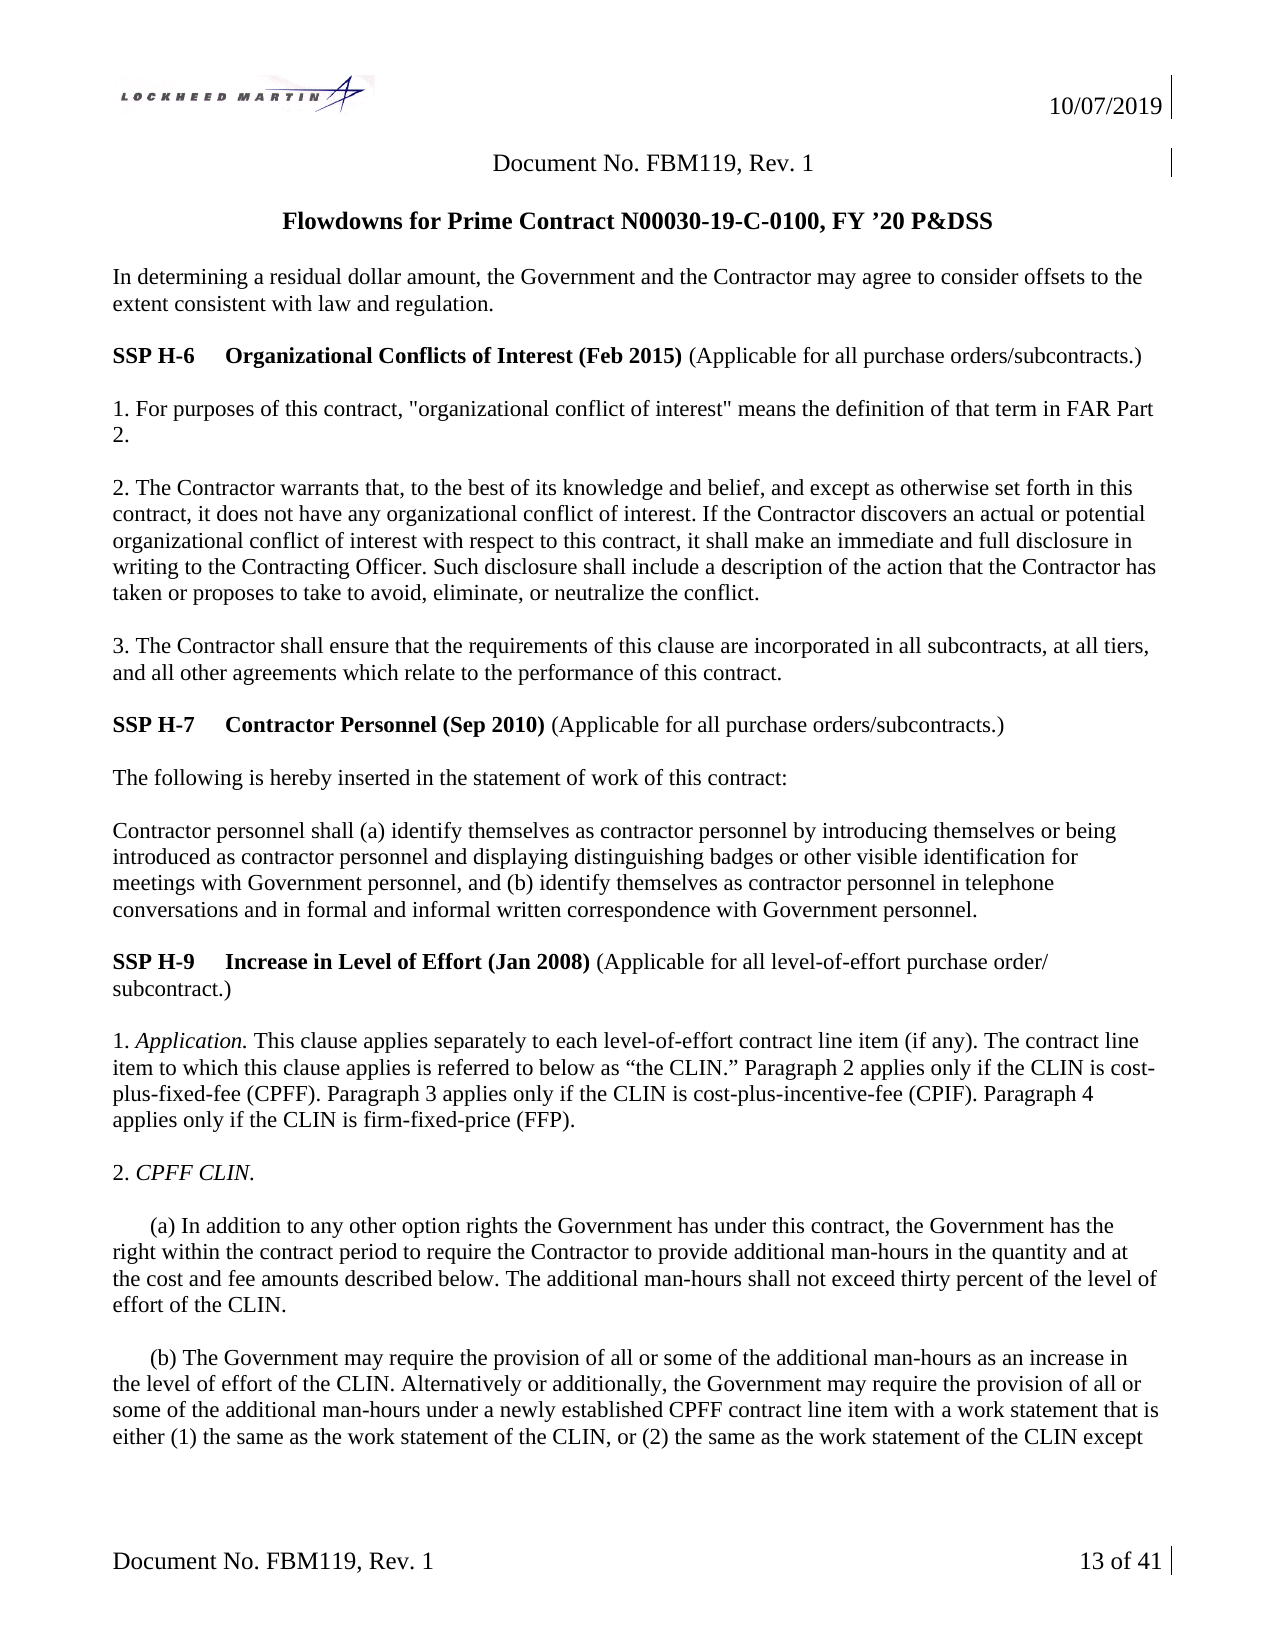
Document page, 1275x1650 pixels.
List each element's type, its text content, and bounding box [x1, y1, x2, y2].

text 2. The Contractor warrants that, to the best of its knowledge and belief, and except as otherwise set forth in this contract, it does not have any organizational conflict of interest. If the Contractor discovers an actual or potential organizational conflict of interest with respect to this contract, it shall make an immediate and full disclosure in writing to the Contracting Officer. Such disclosure shall include a description of the action that the Contractor has taken or proposes to take to avoid, eliminate, or neutralize the conflict. [112, 474, 1162, 606]
text SSP H-6 Organizational Conflicts of Interest (Feb 2015) (Applicable for all purchase orders/subcontracts.) [112, 342, 1162, 369]
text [112, 1344, 1162, 1449]
text 1. For purposes of this contract, "organizational conflict of interest" means the definition of that term in FAR Part 2. [112, 395, 1162, 448]
text 3. The Contractor shall ensure that the requirements of this clause are incorporated in all subcontracts, at all tiers, and all other agreements which relate to the performance of this contract. [112, 632, 1162, 685]
text (a) In addition to any other option rights the Government has under this contract, the Government has the right within the contract period to require the Contractor to provide additional man-hours in the quantity and at the cost and fee amounts described below. The additional man-hours shall not exceed thirty percent of the level of effort of the CLIN. [112, 1212, 1162, 1317]
text 2. CPFF CLIN. [112, 1159, 1162, 1186]
picture [112, 75, 375, 114]
text Contractor personnel shall (a) identify themselves as contractor personnel by introducing themselves or being introduced as contractor personnel and displaying distinguishing badges or other visible identification for meetings with Government personnel, and (b) identify themselves as contractor personnel in telephone conversations and in formal and informal written correspondence with Government personnel. [112, 817, 1162, 922]
text 1. Application. This clause applies separately to each level-of-effort contract line item (if any). The contract line item to which this clause applies is referred to below as “the CLIN.” Paragraph 2 applies only if the CLIN is cost-plus-fixed-fee (CPFF). Paragraph 3 applies only if the CLIN is cost-plus-incentive-fee (CPIF). Paragraph 4 applies only if the CLIN is firm-fixed-price (FFP). [112, 1027, 1162, 1133]
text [112, 263, 1162, 316]
text SSP H-7 Contractor Personnel (Sep 2010) (Applicable for all purchase orders/subcontracts.) [112, 711, 1162, 738]
text The following is hereby inserted in the statement of work of this contract: [112, 764, 1162, 790]
text SSP H-9 Increase in Level of Effort (Jan 2008) (Applicable for all level-of-effort purchase order/ subcontract.) [112, 948, 1162, 1001]
